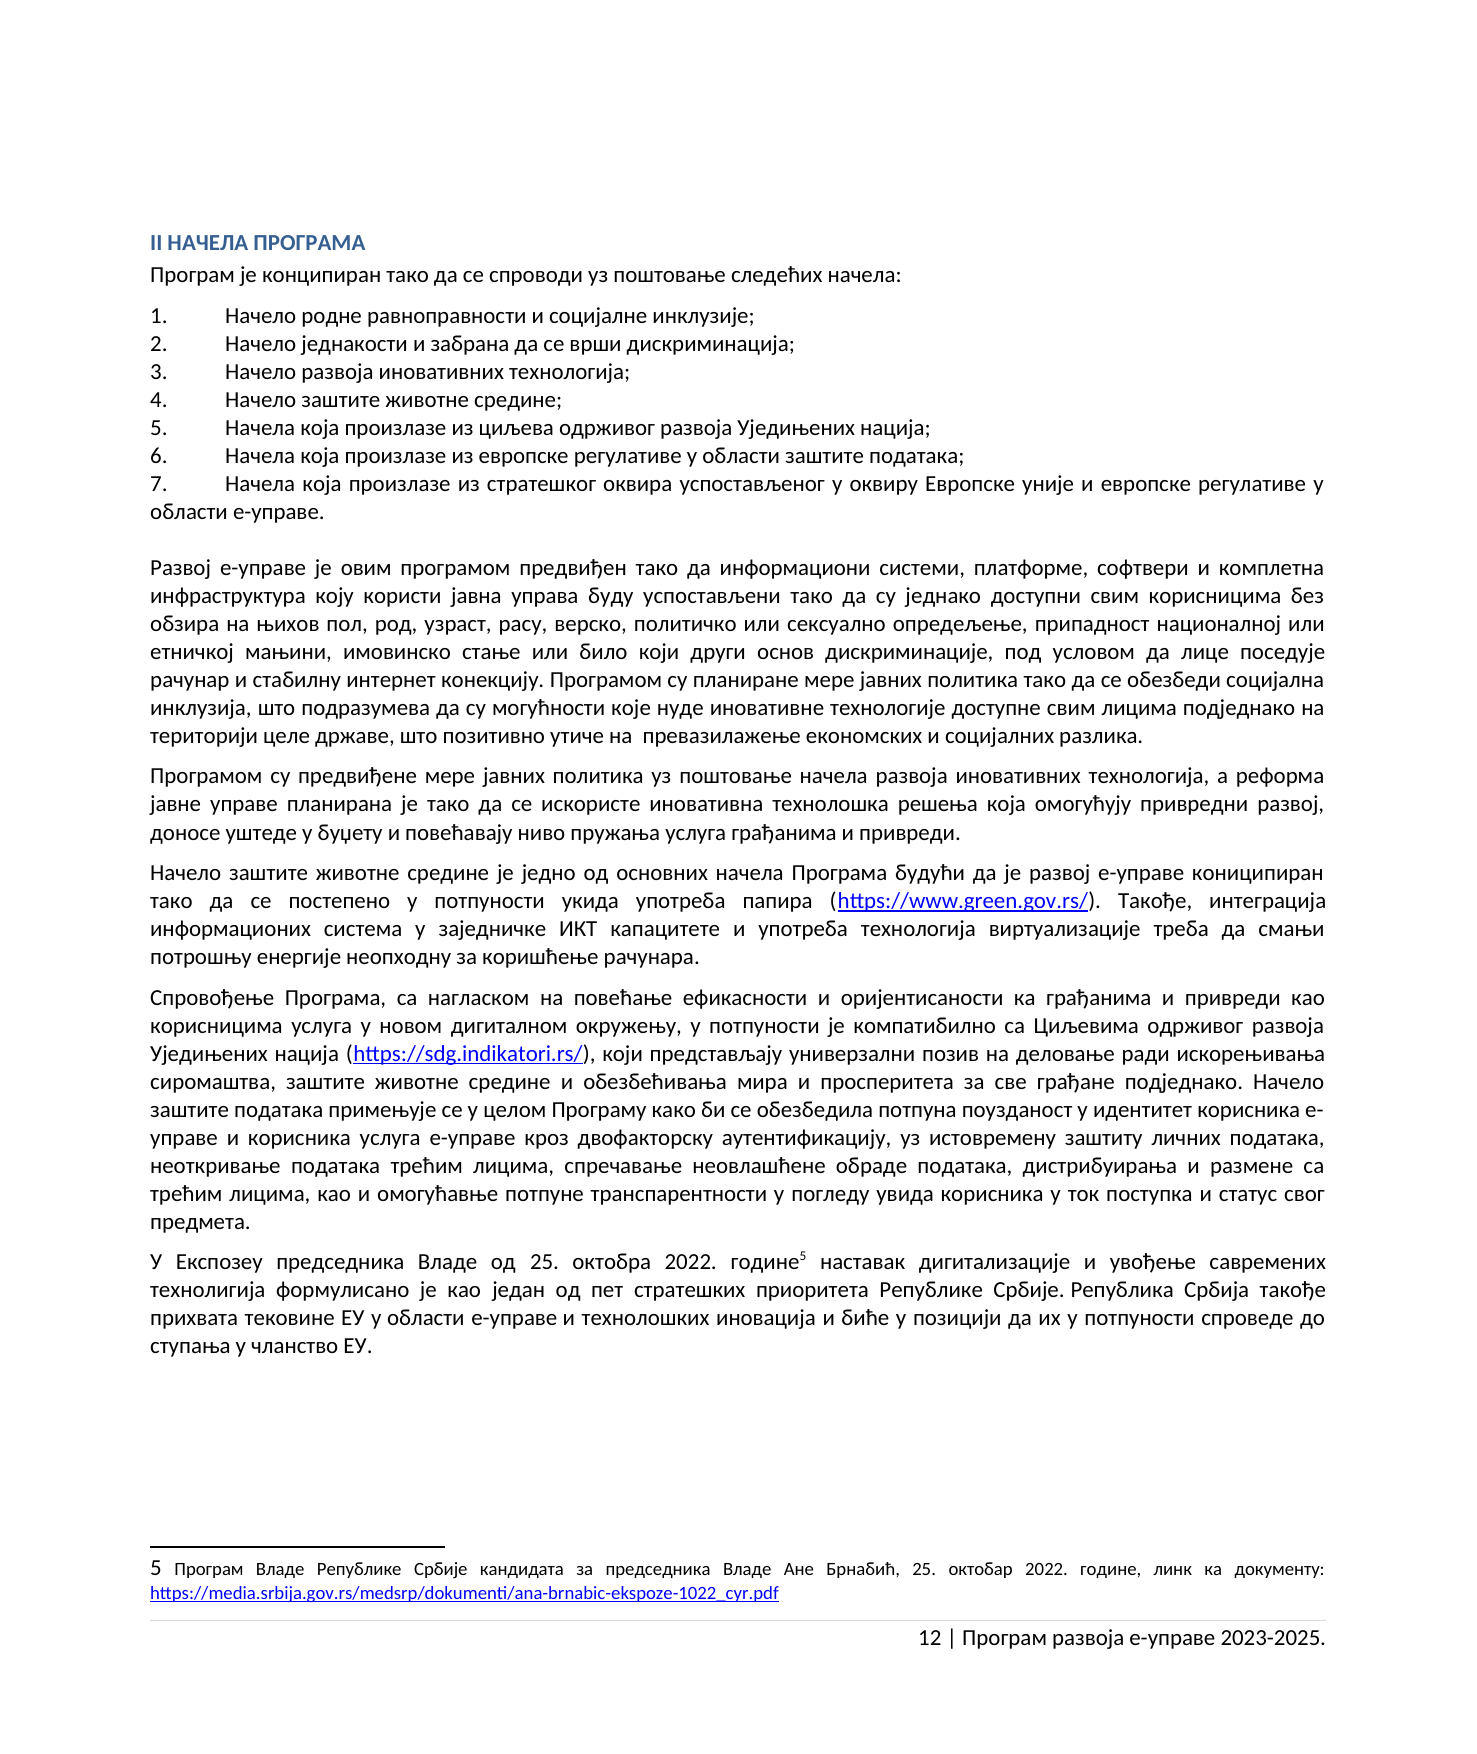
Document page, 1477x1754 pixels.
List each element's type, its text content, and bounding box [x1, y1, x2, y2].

text У Експозеу председника Владе од 25. октобра 2022. године наставак дигитализације и увођење савремених технолигија формулисано је као један од пет стратешких приоритета Републике Србије. Република Србија такође прихвата тековине ЕУ у области е-управе и технолошких иновација и биће у позицији да их у потпуности спроведе до ступања у чланство ЕУ. [150, 1247, 1326, 1359]
list Начела која произлазе из европске регулативе у области заштите података; [150, 441, 1326, 469]
list Начело родне равноправности и социјалне инклузије; [150, 301, 1326, 329]
text Развој е-управе је овим програмом предвиђен тако да информациони системи, платформе, софтвери и комплетна инфраструктура коју користи јавна управа буду успостављени тако да су једнако доступни свим корисницима без обзира на њихов пол, род, узраст, расу, верско, политичко или сексуално опредељење, припадност националној или етничкој мањини, имовинско стање или било који други основ дискриминације, под условом да лице поседује рачунар и стабилну интернет конекцију. Програмом су планиране мере јавних политика тако да се обезбеди социјална инклузија, што подразумева да су могућности које нуде иновативне технологије доступне свим лицима подједнако на територији целе државе, што позитивно утиче на превазилажење економских и социјалних разлика. [150, 553, 1326, 749]
list Начело заштите животне средине; [150, 385, 1326, 413]
text Начело заштите животне средине је једно од основних начела Програма будући да је развој е-управе кониципиран тако да се постепено у потпуности укида употреба папира (https://www.green.gov.rs/). Такође, интеграција информационих система у заједничке ИКТ капацитете и употреба технологија виртуализације треба да смањи потрошњу енергије неопходну за коришћење рачунара. [150, 858, 1326, 970]
list Начела која произлазе из циљева одрживог развоја Уједињених нација; [150, 413, 1326, 441]
list Начела која произлазе из стратешког оквира успостављеног у оквиру Европске уније и европске регулативе у области е-управе. [150, 469, 1326, 525]
text Програм је конципиран тако да се спроводи уз поштовање следећих начела: [150, 260, 1326, 288]
list Начело једнакости и забрана да се врши дискриминација; [150, 329, 1326, 357]
text Програмом су предвиђене мере јавних политика уз поштовање начела развоја иновативних технологија, а реформа јавне управе планирана је тако да се искористе иновативна технолошка решења која омогућују привредни развој, доносе уштеде у буџету и повећавају ниво пружања услуга грађанима и привреди. [150, 762, 1326, 846]
subtitle II НАЧЕЛА ПРОГРАМА [150, 228, 1326, 256]
text Спровођење Програма, са нагласком на повећање ефикасности и оријентисаности ка грађанима и привреди као корисницима услуга у новом дигиталном окружењу, у потпуности је компатибилно са Циљевима одрживог развоја Уједињених нација (https://sdg.indikatori.rs/), који представљају универзални позив на деловање ради искорењивања сиромаштва, заштите животне средине и обезбећивања мира и просперитета за све грађане подједнако. Начело заштите података примењује се у целом Програму како би се обезбедила потпуна поузданост у идентитет корисника е-управе и корисника услуга е-управе кроз двофакторску аутентификацију, уз истовремену заштиту личних података, неоткривање података трећим лицима, спречавање неовлашћене обраде података, дистрибуирања и размене са трећим лицима, као и омогућавње потпуне транспарентности у погледу увида корисника у ток поступка и статус свог предмета. [150, 983, 1326, 1235]
list Начело развоја иновативних технологија; [150, 357, 1326, 385]
